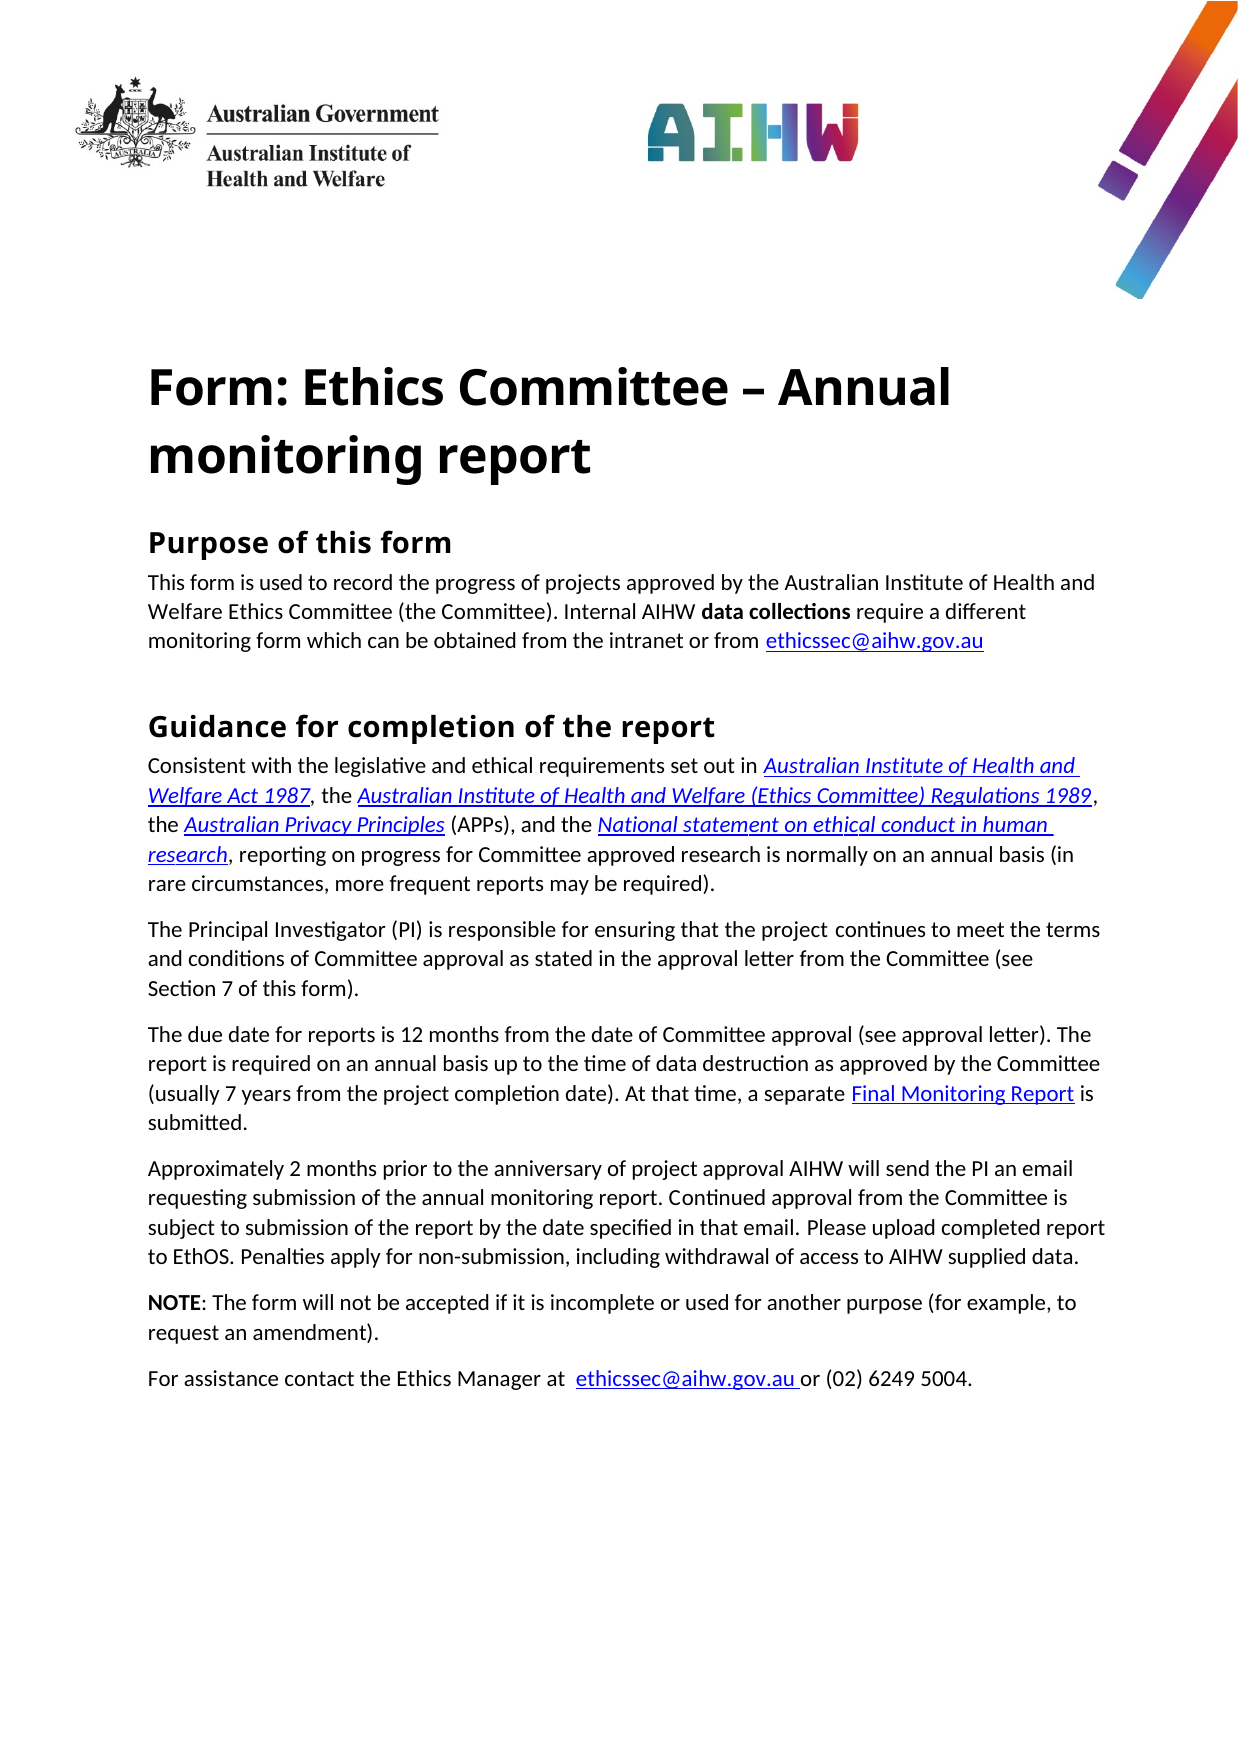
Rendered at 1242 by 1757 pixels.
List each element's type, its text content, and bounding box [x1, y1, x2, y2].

text Approximately 2 months prior to the anniversary of project approval AIHW will send the PI an email requesting submission of the annual monitoring report. Continued approval from the Committee is subject to submission of the report by the date specified in that email. Please upload completed report to EthOS. Penalties apply for non-submission, including withdrawal of access to AIHW supplied data. [148, 1154, 1106, 1270]
picture [0, 1, 1236, 298]
subtitle Guidance for completion of the report [148, 706, 1106, 746]
title Form: Ethics Committee – Annual monitoring report [148, 298, 1106, 488]
text For assistance contact the Ethics Manager at ethicssec@aihw.gov.au or (02) 6249 5004. [148, 1364, 1106, 1392]
text NOTE: The form will not be accepted if it is incomplete or used for another purpose (for example, to request an amendment). [148, 1288, 1106, 1346]
text This form is used to record the progress of projects approved by the Australian Institute of Health and Welfare Ethics Committee (the Committee). Internal AIHW data collections require a different monitoring form which can be obtained from the intranet or from ethicssec@aihw.gov.au [148, 568, 1106, 654]
text Consistent with the legislative and ethical requirements set out in Australian Institute of Health and Welfare Act 1987, the Australian Institute of Health and Welfare (Ethics Committee) Regulations 1989, the Australian Privacy Principles (APPs), and the National statement on ethical conduct in human research, reporting on progress for Committee approved research is normally on an annual basis (in rare circumstances, more frequent reports may be required). [148, 752, 1106, 897]
text The Principal Investigator (PI) is responsible for ensuring that the project continues to meet the terms and conditions of Committee approval as stated in the approval letter from the Committee (see Section 7 of this form). [148, 915, 1106, 1002]
text The due date for reports is 12 months from the date of Committee approval (see approval letter). The report is required on an annual basis up to the time of data destruction as approved by the Committee (usually 7 years from the project completion date). At that time, a separate Final Monitoring Report is submitted. [148, 1020, 1106, 1136]
subtitle Purpose of this form [148, 522, 1106, 562]
